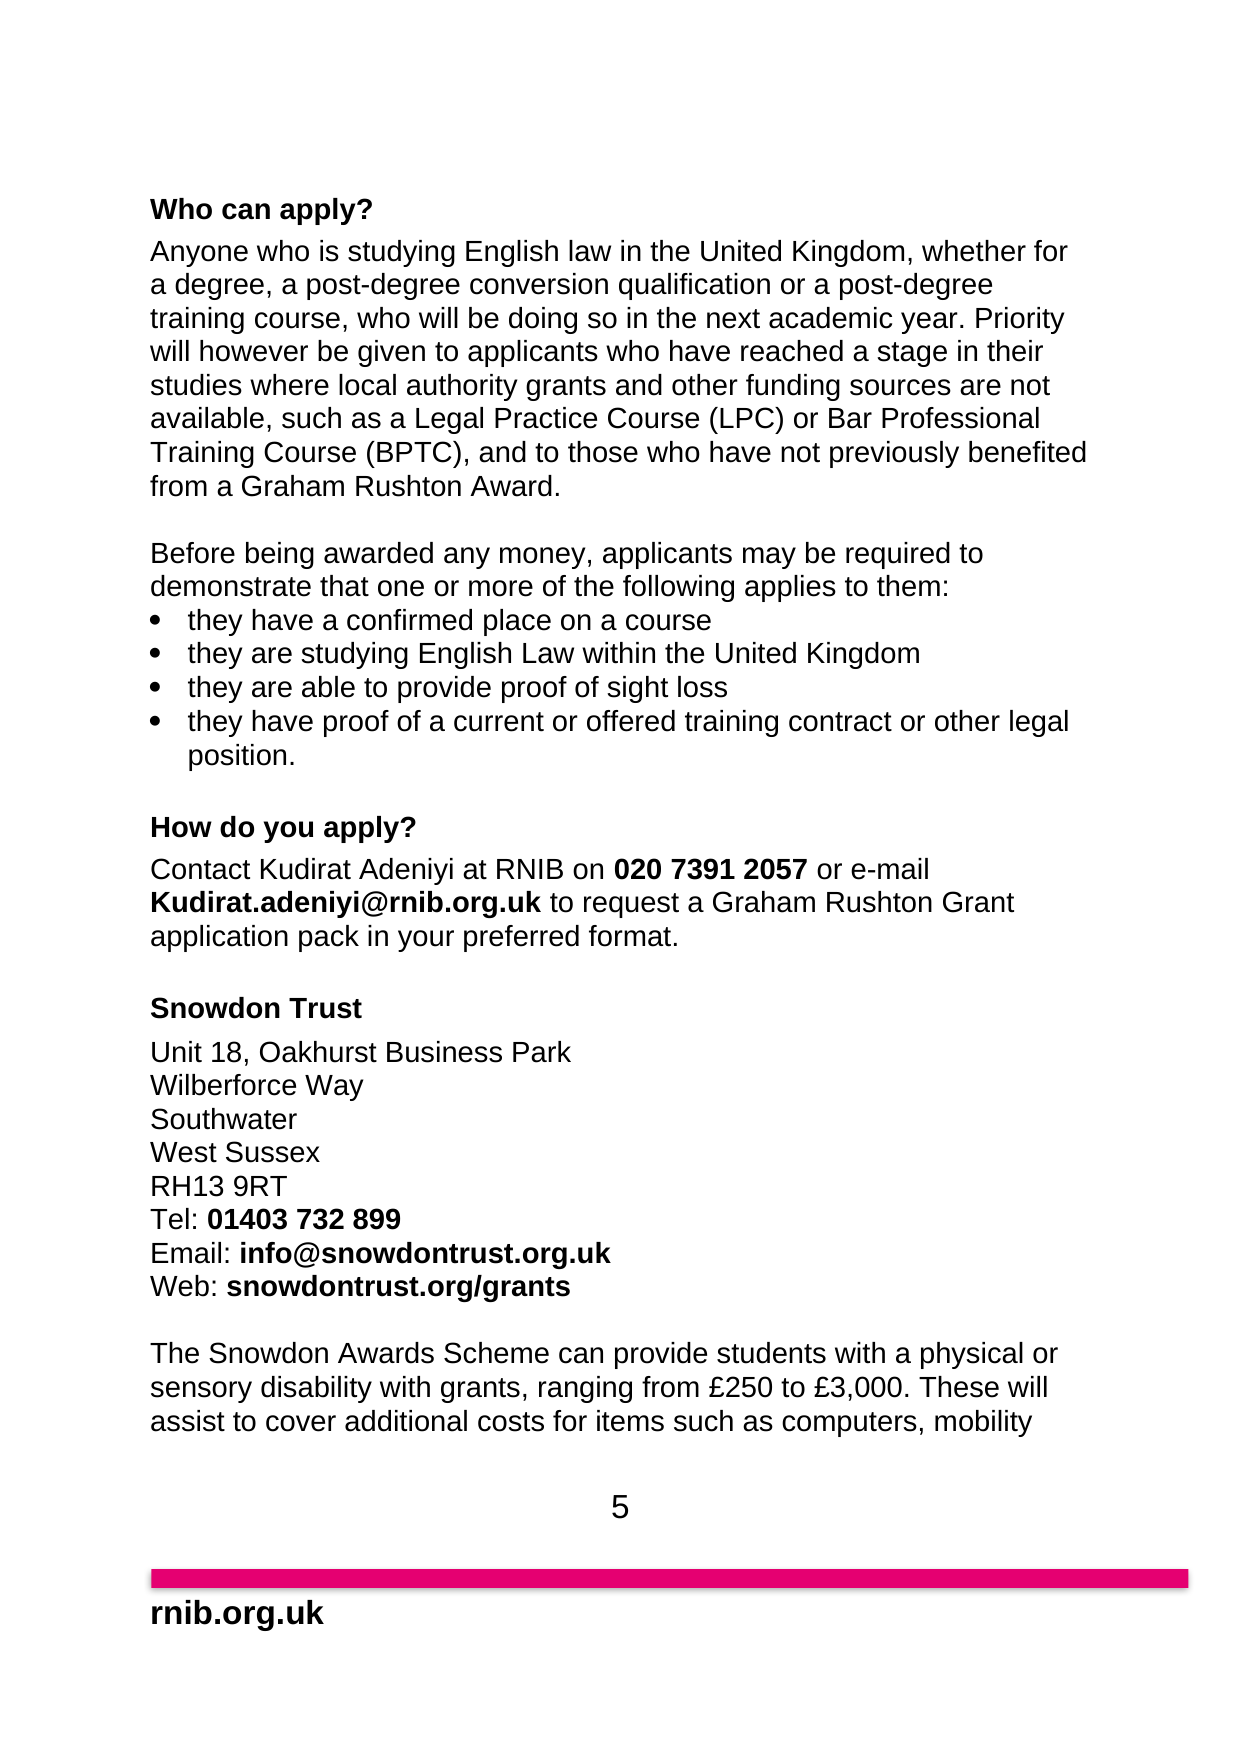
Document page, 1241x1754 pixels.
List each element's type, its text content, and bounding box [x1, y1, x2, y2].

text Email: info@snowdontrust.org.uk [150, 1236, 1090, 1269]
list they have proof of a current or offered training contract or other legal position. [150, 704, 1090, 771]
list they are studying English Law within the United Kingdom [150, 637, 1090, 670]
text Southwater [150, 1102, 1090, 1135]
text Web: snowdontrust.org/grants [150, 1269, 1090, 1303]
list they have a confirmed place on a course [150, 603, 1090, 637]
subtitle How do you apply? [150, 810, 1090, 843]
text Before being awarded any money, applicants may be required to demonstrate that one or more of the following applies to them: [150, 536, 1090, 603]
text RH13 9RT [150, 1169, 1090, 1202]
list they are able to provide proof of sight loss [150, 670, 1090, 704]
text Anyone who is studying English law in the United Kingdom, whether for a degree, a post-degree conversion qualification or a post-degree training course, who will be doing so in the next academic year. Priority will however be given to applicants who have reached a stage in their studies where local authority grants and other funding sources are not available, such as a Legal Practice Course (LPC) or Bar Professional Training Course (BPTC), and to those who have not previously benefited from a Graham Rushton Award. [150, 234, 1090, 502]
text Unit 18, [150, 1035, 1090, 1068]
text Tel: 01403 732 899 [150, 1202, 1090, 1236]
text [150, 1337, 1090, 1437]
subtitle Snowdon Trust [150, 991, 1090, 1024]
subtitle Who can apply? [150, 192, 1090, 226]
text Wilberforce Way [150, 1068, 1090, 1102]
text Contact Kudirat Adeniyi at RNIB on 020 7391 2057 or e-mail Kudirat.adeniyi@rnib.org.uk to request a Graham Rushton Grant application pack in your preferred format. [150, 852, 1090, 991]
